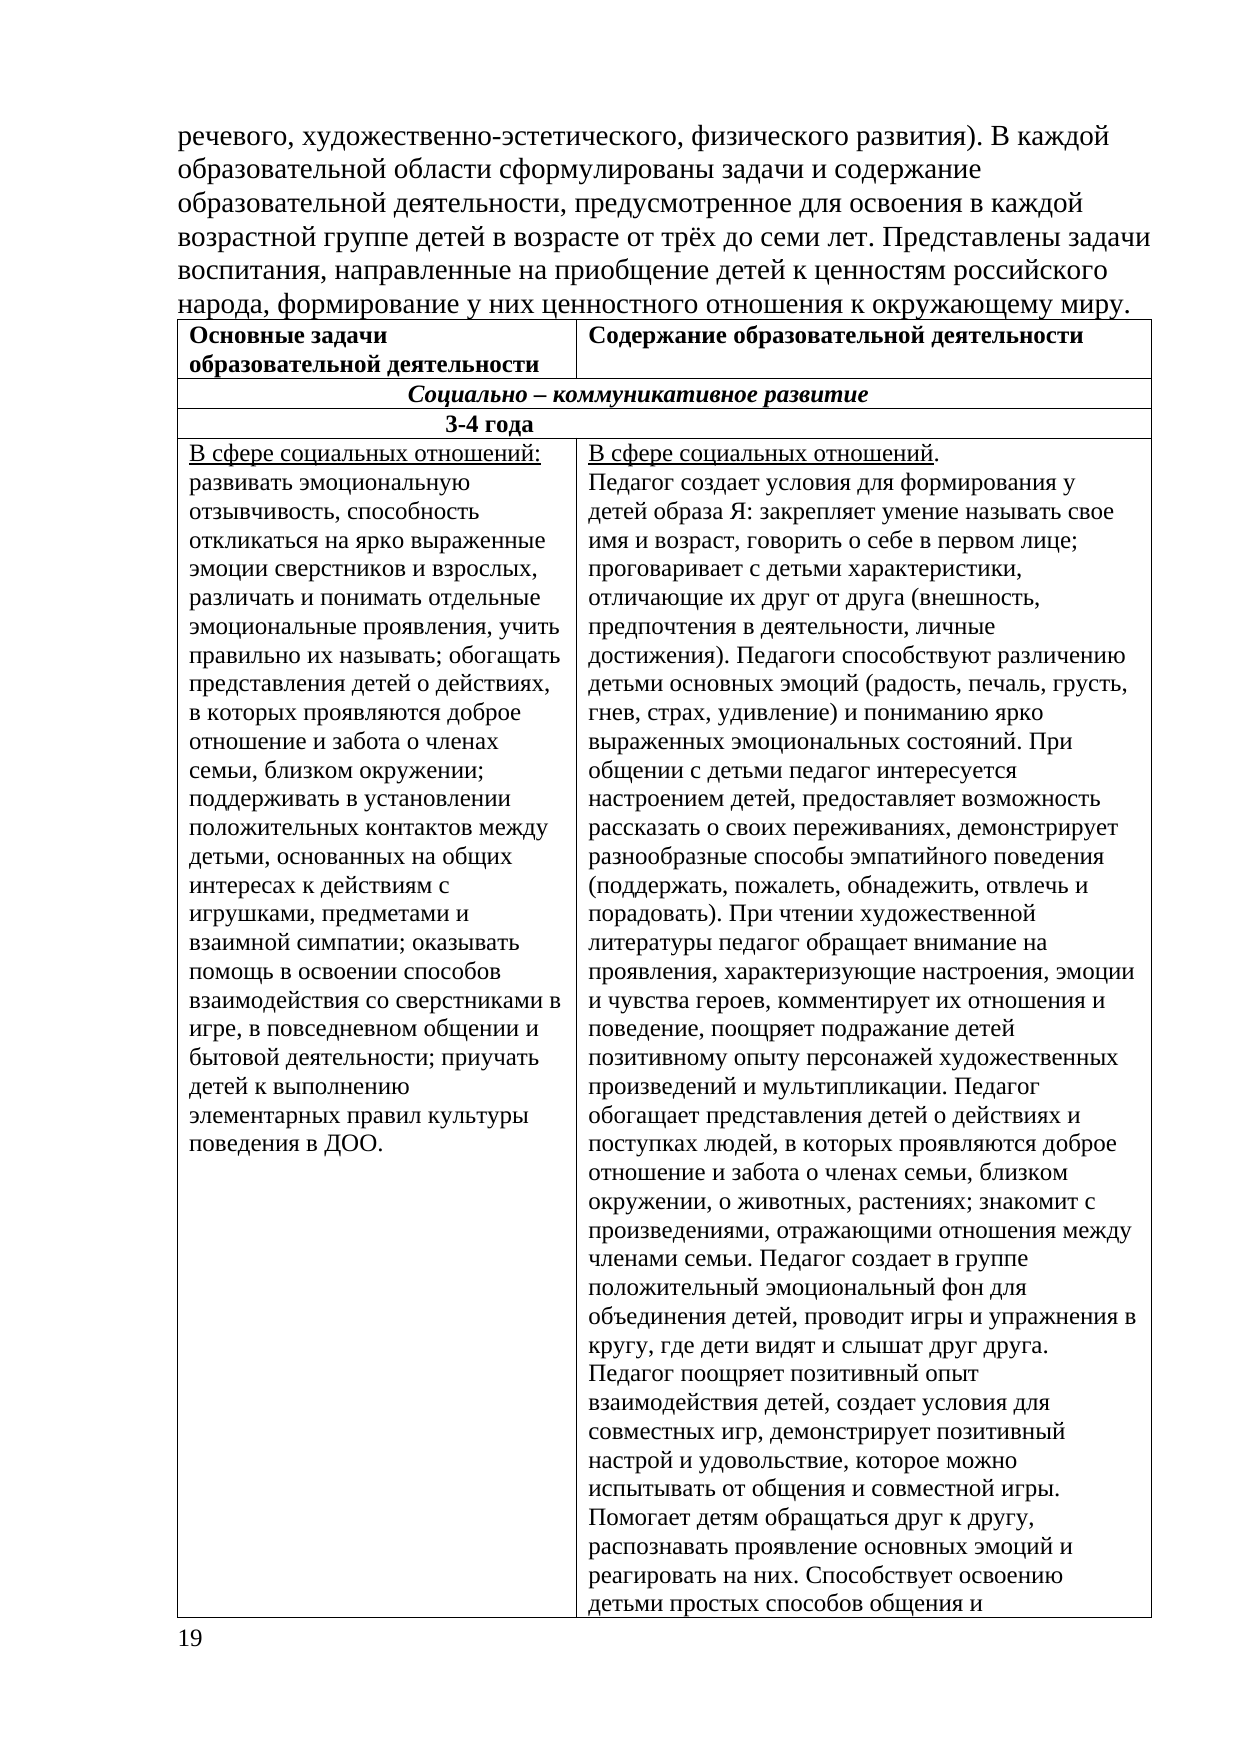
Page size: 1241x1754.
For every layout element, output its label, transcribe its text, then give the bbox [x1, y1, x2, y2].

table_header Основные задачи образовательной деятельности [178, 320, 576, 378]
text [177, 118, 1152, 319]
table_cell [178, 439, 576, 1617]
table_cell 3-4 года [178, 409, 1151, 437]
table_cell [577, 439, 1151, 1617]
table_header Содержание образовательной деятельности [577, 320, 1151, 378]
table_cell Социально – коммуникативное развитие [178, 379, 1151, 408]
